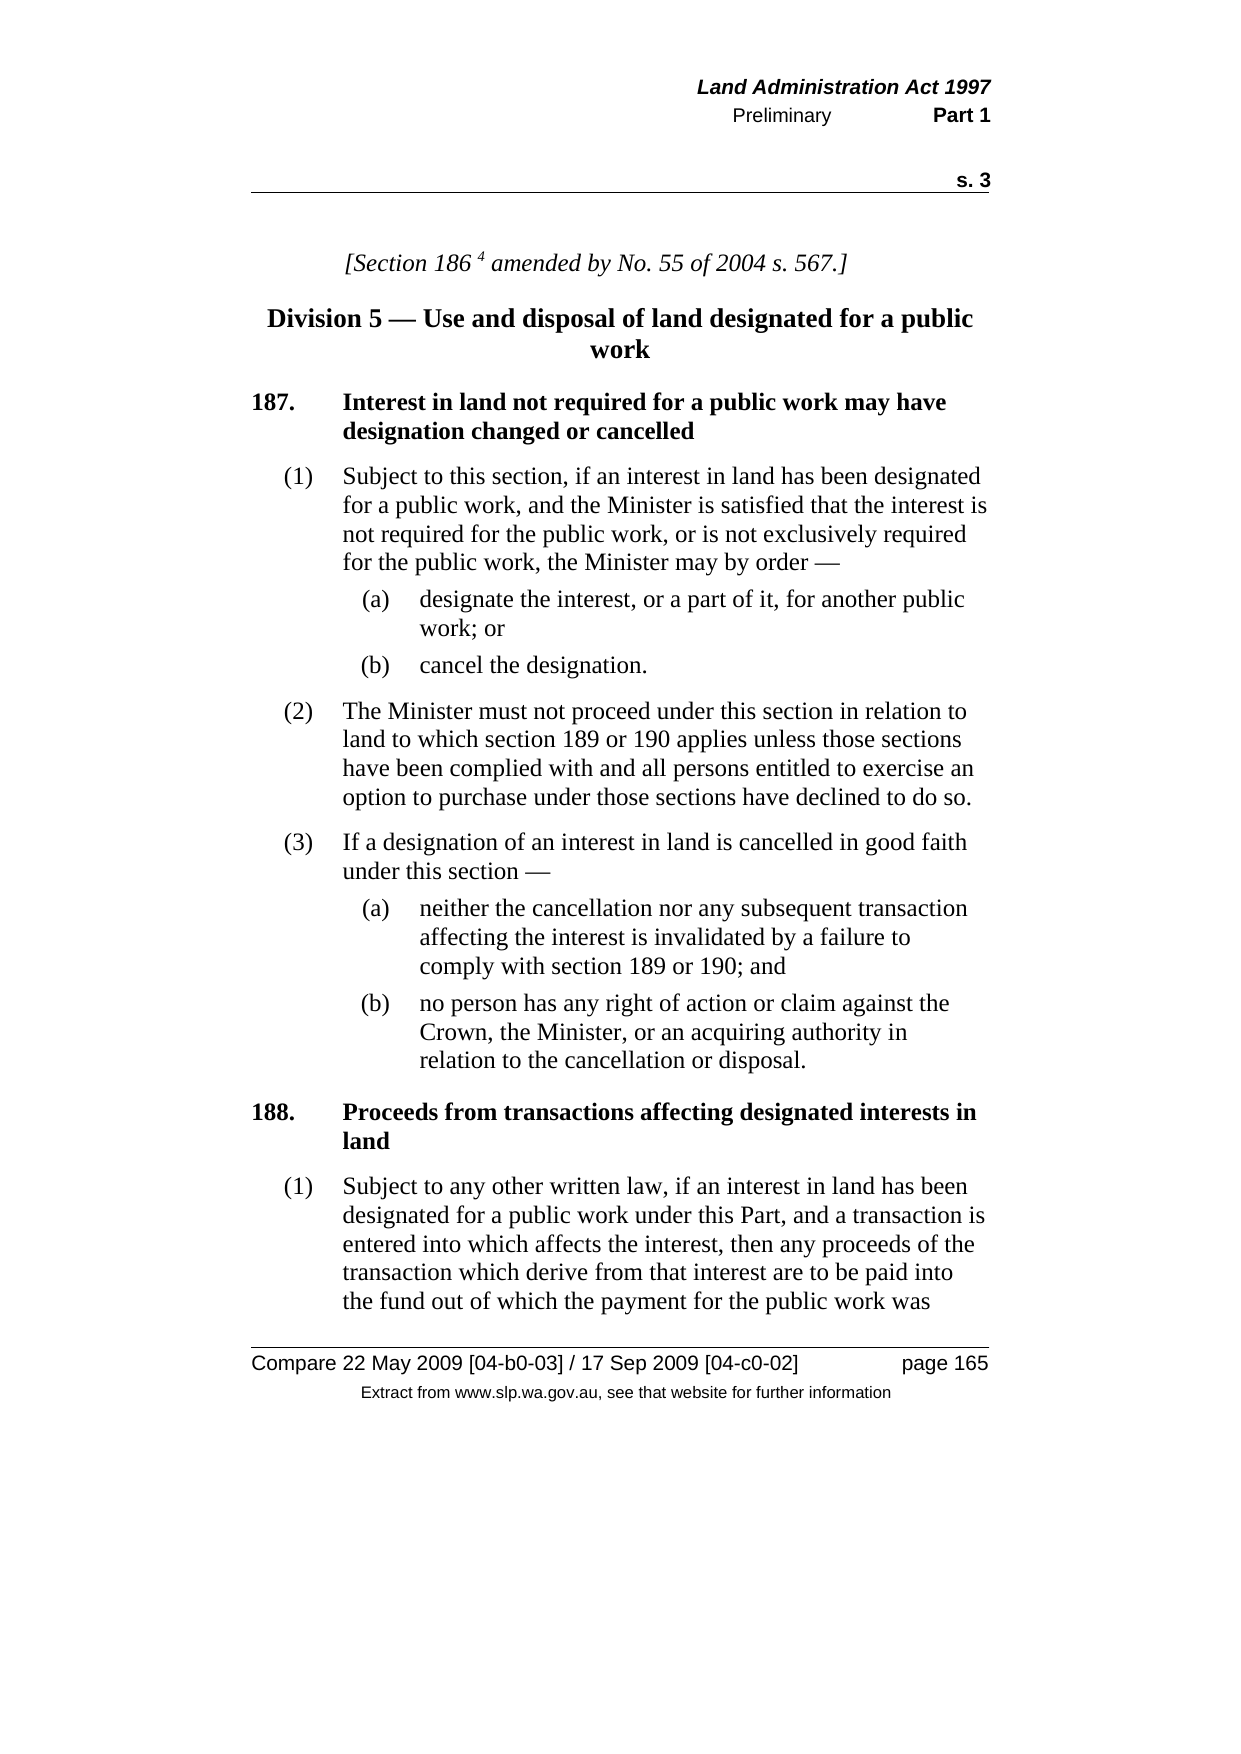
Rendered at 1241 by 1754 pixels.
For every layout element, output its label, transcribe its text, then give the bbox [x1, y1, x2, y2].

subtitle 188. Proceeds from transactions affecting designated interests in land [251, 1097, 989, 1154]
text (a) neither the cancellation nor any subsequent transaction affecting the interest is invalidated by a failure to comply with section 189 or 190; and [251, 893, 989, 979]
text (2) The Minister must not proceed under this section in relation to land to which section 189 or 190 applies unless those sections have been complied with and all persons entitled to exercise an option to purchase under those sections have declined to do so. [251, 696, 989, 811]
text (a) designate the interest, or a part of it, for another public work; or [251, 584, 989, 642]
text (b) no person has any right of action or claim against the Crown, the Minister, or an acquiring authority in relation to the cancellation or disposal. [251, 988, 989, 1074]
text (b) cancel the designation. [251, 650, 989, 679]
text [Section 186 4 amended by No. 55 of 2004 s. 567.] [251, 248, 989, 277]
text (1) Subject to this section, if an interest in land has been designated for a public work, and the Minister is satisfied that the interest is not required for the public work, or is not exclusively required for the public work, the Minister may by order — [251, 461, 989, 576]
subtitle 187. Interest in land not required for a public work may have designation changed or cancelled [251, 387, 989, 444]
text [251, 1171, 989, 1315]
text (3) If a designation of an interest in land is cancelled in good faith under this section — [251, 827, 989, 885]
subtitle Division 5 — Use and disposal of land designated for a public work [251, 302, 989, 364]
